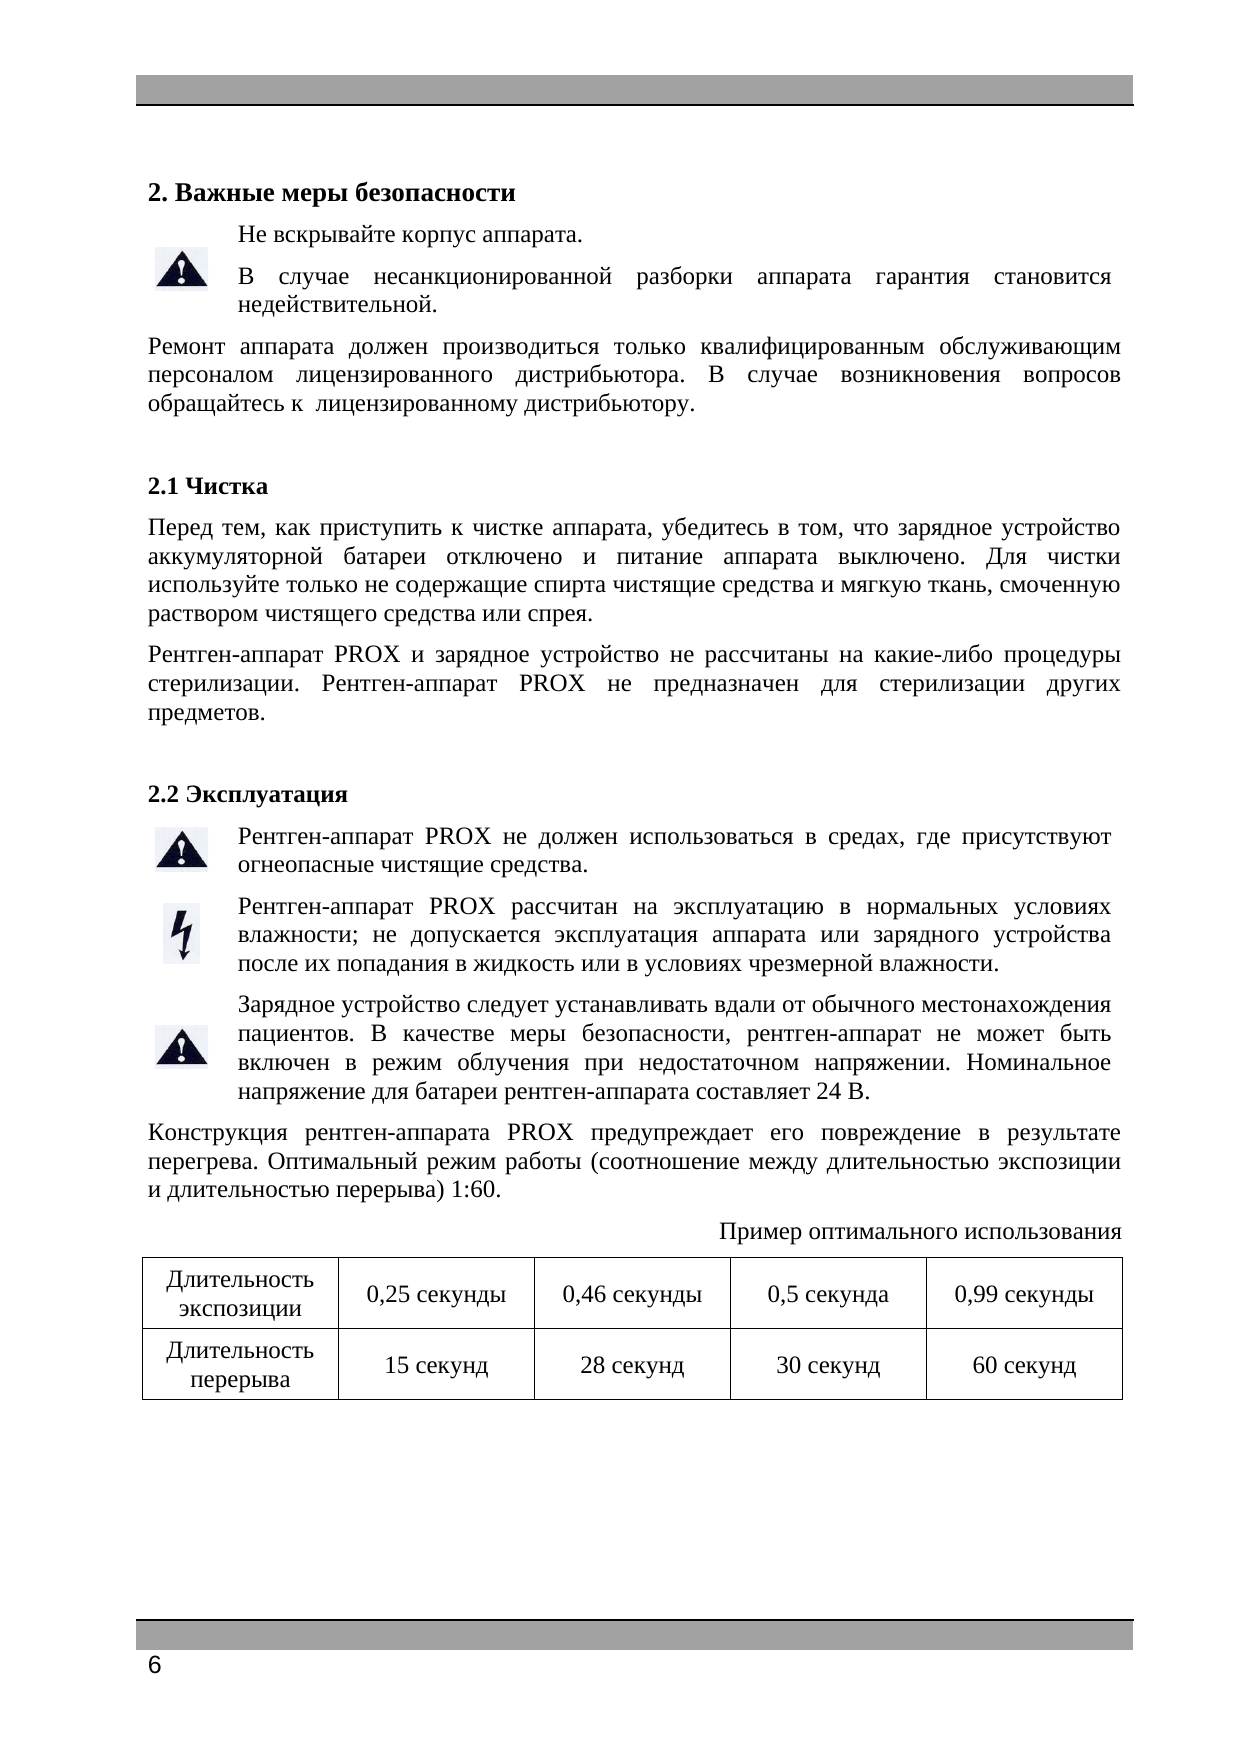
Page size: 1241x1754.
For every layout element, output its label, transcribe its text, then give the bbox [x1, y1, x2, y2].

table_header 0,99 секунды [927, 1258, 1122, 1328]
picture [154, 1025, 209, 1069]
table_cell [136, 977, 226, 1104]
text Ремонт аппарата должен производиться только квалифицированным обслуживающим персоналом лицензированного дистрибьютора. В случае возникновения вопросов обращайтесь к лицензированному дистрибьютору. [148, 331, 1122, 417]
picture [154, 827, 209, 872]
picture [163, 903, 200, 964]
table_header Длительность экспозиции [143, 1258, 338, 1328]
table_header 0,46 секунды [535, 1258, 730, 1328]
table_cell 60 секунд [927, 1329, 1122, 1399]
table_header 0,25 секунды [339, 1258, 534, 1328]
text Пример оптимального использования [148, 1216, 1122, 1244]
table_cell 28 секунд [535, 1329, 730, 1399]
table_cell 15 секунд [339, 1329, 534, 1399]
table_cell Зарядное устройство следует устанавливать вдали от обычного местонахождения пациентов. В качестве меры безопасности, рентген-аппарат не может быть включен в режим облучения при недостаточном напряжении. Номинальное напряжение для батареи рентген-аппарата составляет 24 В. [226, 977, 1123, 1104]
text Конструкция рентген-аппарата PROX предупреждает его повреждение в результате перегрева. Оптимальный режим работы (соотношение между длительностью экспозиции и длительностью перерыва) 1:60. [148, 1117, 1122, 1203]
text Рентген-аппарат PROX и зарядное устройство не рассчитаны на какие-либо процедуры стерилизации. Рентген-аппарат PROX не предназначен для стерилизации других предметов. [148, 639, 1122, 726]
text 2. Важные меры безопасности [148, 176, 1122, 207]
table_cell 30 секунд [731, 1329, 926, 1399]
table_header Не вскрывайте корпус аппарата. В случае несанкционированной разборки аппарата гарантия становится недействительной. [226, 207, 1123, 318]
text 2.2 Эксплуатация [148, 779, 1122, 808]
table_cell Рентген-аппарат PROX рассчитан на эксплуатацию в нормальных условиях влажности; не допускается эксплуатация аппарата или зарядного устройства после их попадания в жидкость или в условиях чрезмерной влажности. [226, 878, 1123, 977]
text 2.1 Чистка [148, 471, 1122, 499]
table_header [136, 808, 226, 878]
table_header Рентген-аппарат PROX не должен использоваться в средах, где присутствуют огнеопасные чистящие средства. [226, 808, 1123, 878]
table_header [136, 207, 226, 318]
table_cell Длительность перерыва [143, 1329, 338, 1399]
table_header 0,5 секунда [731, 1258, 926, 1328]
table_cell [136, 878, 226, 977]
picture [154, 247, 209, 291]
text Перед тем, как приступить к чистке аппарата, убедитесь в том, что зарядное устройство аккумуляторной батареи отключено и питание аппарата выключено. Для чистки используйте только не содержащие спирта чистящие средства и мягкую ткань, смоченную раствором чистящего средства или спрея. [148, 512, 1122, 627]
